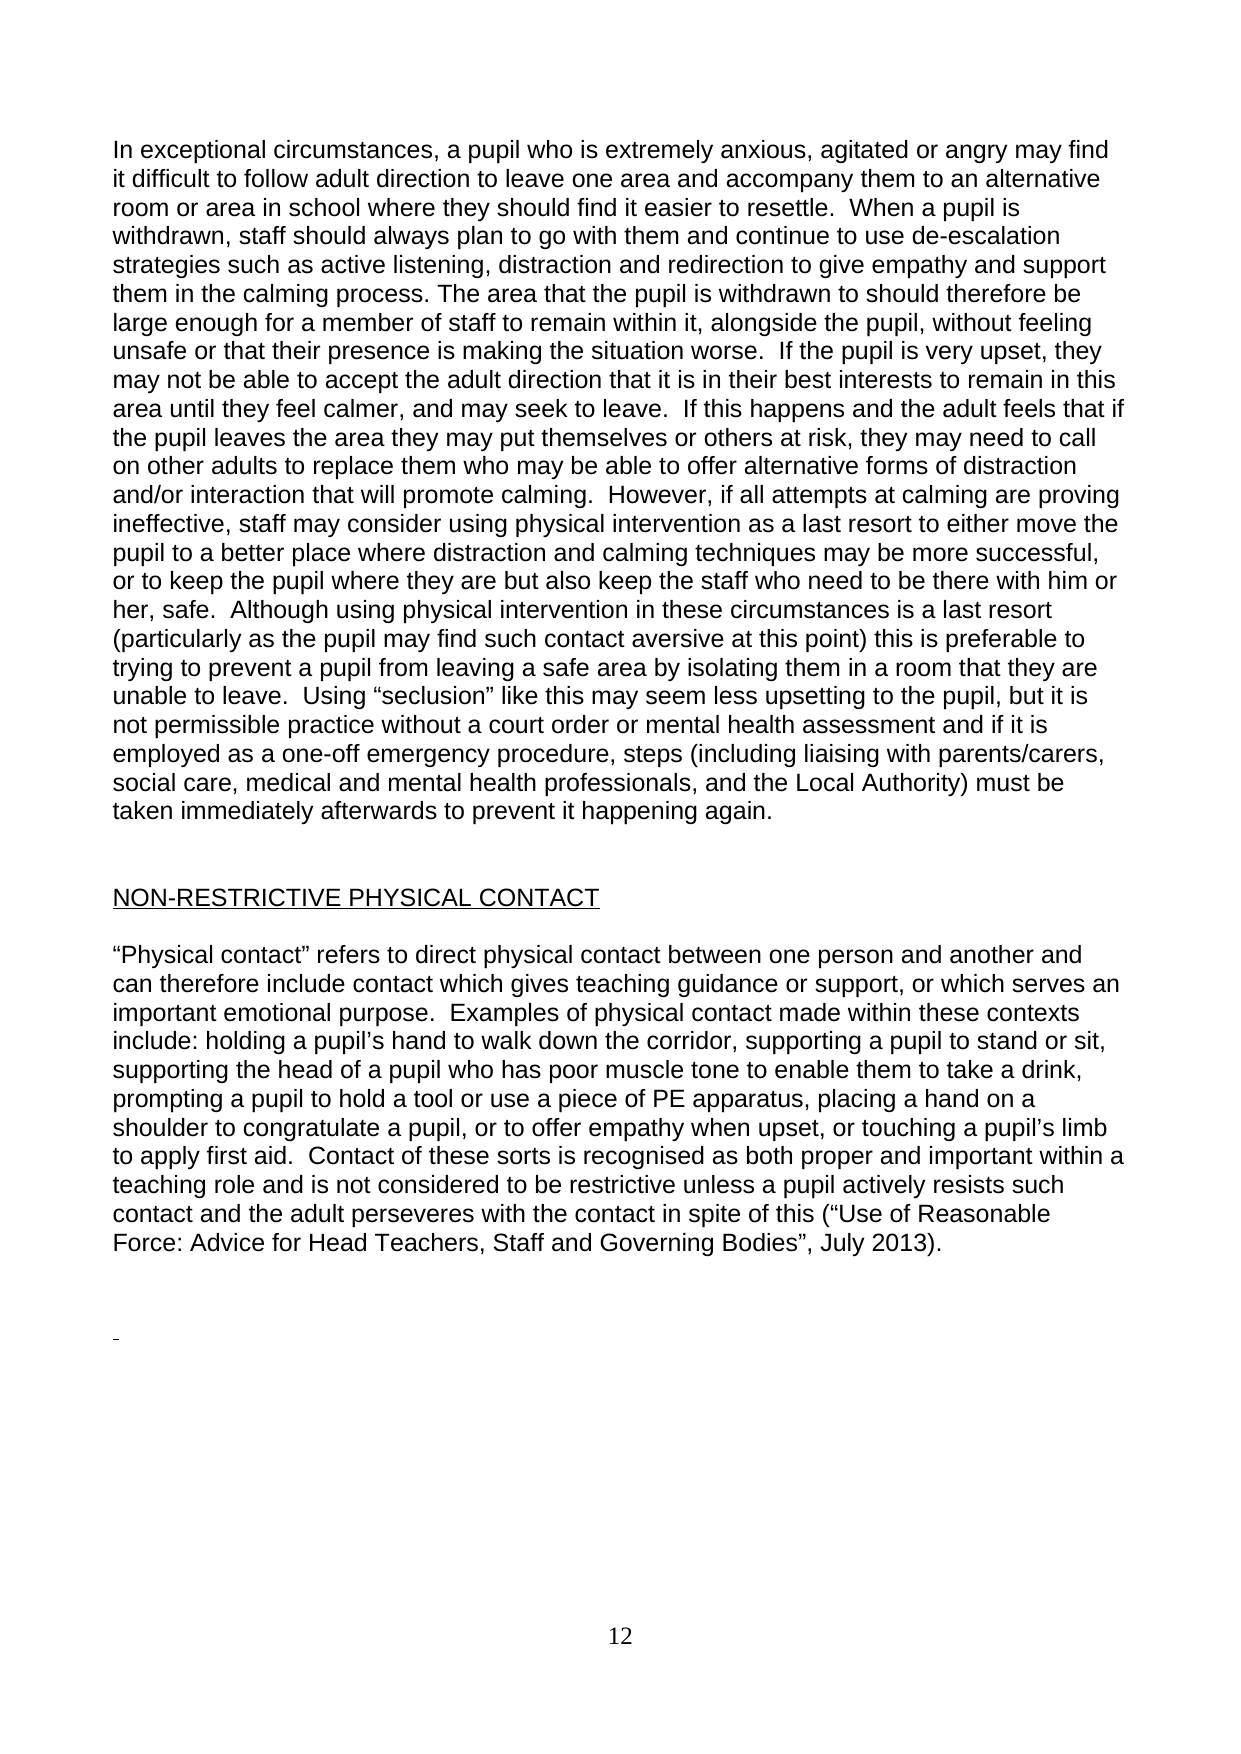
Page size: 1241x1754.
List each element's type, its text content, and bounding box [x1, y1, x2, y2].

text NON-RESTRICTIVE PHYSICAL CONTACT [112, 883, 1128, 911]
text “Physical contact” refers to direct physical contact between one person and another and can therefore include contact which gives teaching guidance or support, or which serves an important emotional purpose. Examples of physical contact made within these contexts include: holding a pupil’s hand to walk down the corridor, supporting a pupil to stand or sit, supporting the head of a pupil who has poor muscle tone to enable them to take a drink, prompting a pupil to hold a tool or use a piece of PE apparatus, placing a hand on a shoulder to congratulate a pupil, or to offer empathy when upset, or touching a pupil’s limb to apply first aid. Contact of these sorts is recognised as both proper and important within a teaching role and is not considered to be restrictive unless a pupil actively resists such contact and the adult perseveres with the contact in spite of this (“Use of Reasonable Force: Advice for Head Teachers, Staff and Governing Bodies”, July 2013). [112, 940, 1128, 1256]
text In exceptional circumstances, a pupil who is extremely anxious, agitated or angry may find it difficult to follow adult direction to leave one area and accompany them to an alternative room or area in school where they should find it easier to resettle. When a pupil is withdrawn, staff should always plan to go with them and continue to use de-escalation strategies such as active listening, distraction and redirection to give empathy and support them in the calming process. The area that the pupil is withdrawn to should therefore be large enough for a member of staff to remain within it, alongside the pupil, without feeling unsafe or that their presence is making the situation worse. If the pupil is very upset, they may not be able to accept the adult direction that it is in their best interests to remain in this area until they feel calmer, and may seek to leave. If this happens and the adult feels that if the pupil leaves the area they may put themselves or others at risk, they may need to call on other adults to replace them who may be able to offer alternative forms of distraction and/or interaction that will promote calming. However, if all attempts at calming are proving ineffective, staff may consider using physical intervention as a last resort to either move the pupil to a better place where distraction and calming techniques may be more successful, or to keep the pupil where they are but also keep the staff who need to be there with him or her, safe. Although using physical intervention in these circumstances is a last resort (particularly as the pupil may find such contact aversive at this point) this is preferable to trying to prevent a pupil from leaving a safe area by isolating them in a room that they are unable to leave. Using “seclusion” like this may seem less upsetting to the pupil, but it is not permissible practice without a court order or mental health assessment and if it is employed as a one-off emergency procedure, steps (including liaising with parents/carers, social care, medical and mental health professionals, and the Local Authority) must be taken immediately afterwards to prevent it happening again. [112, 135, 1128, 825]
